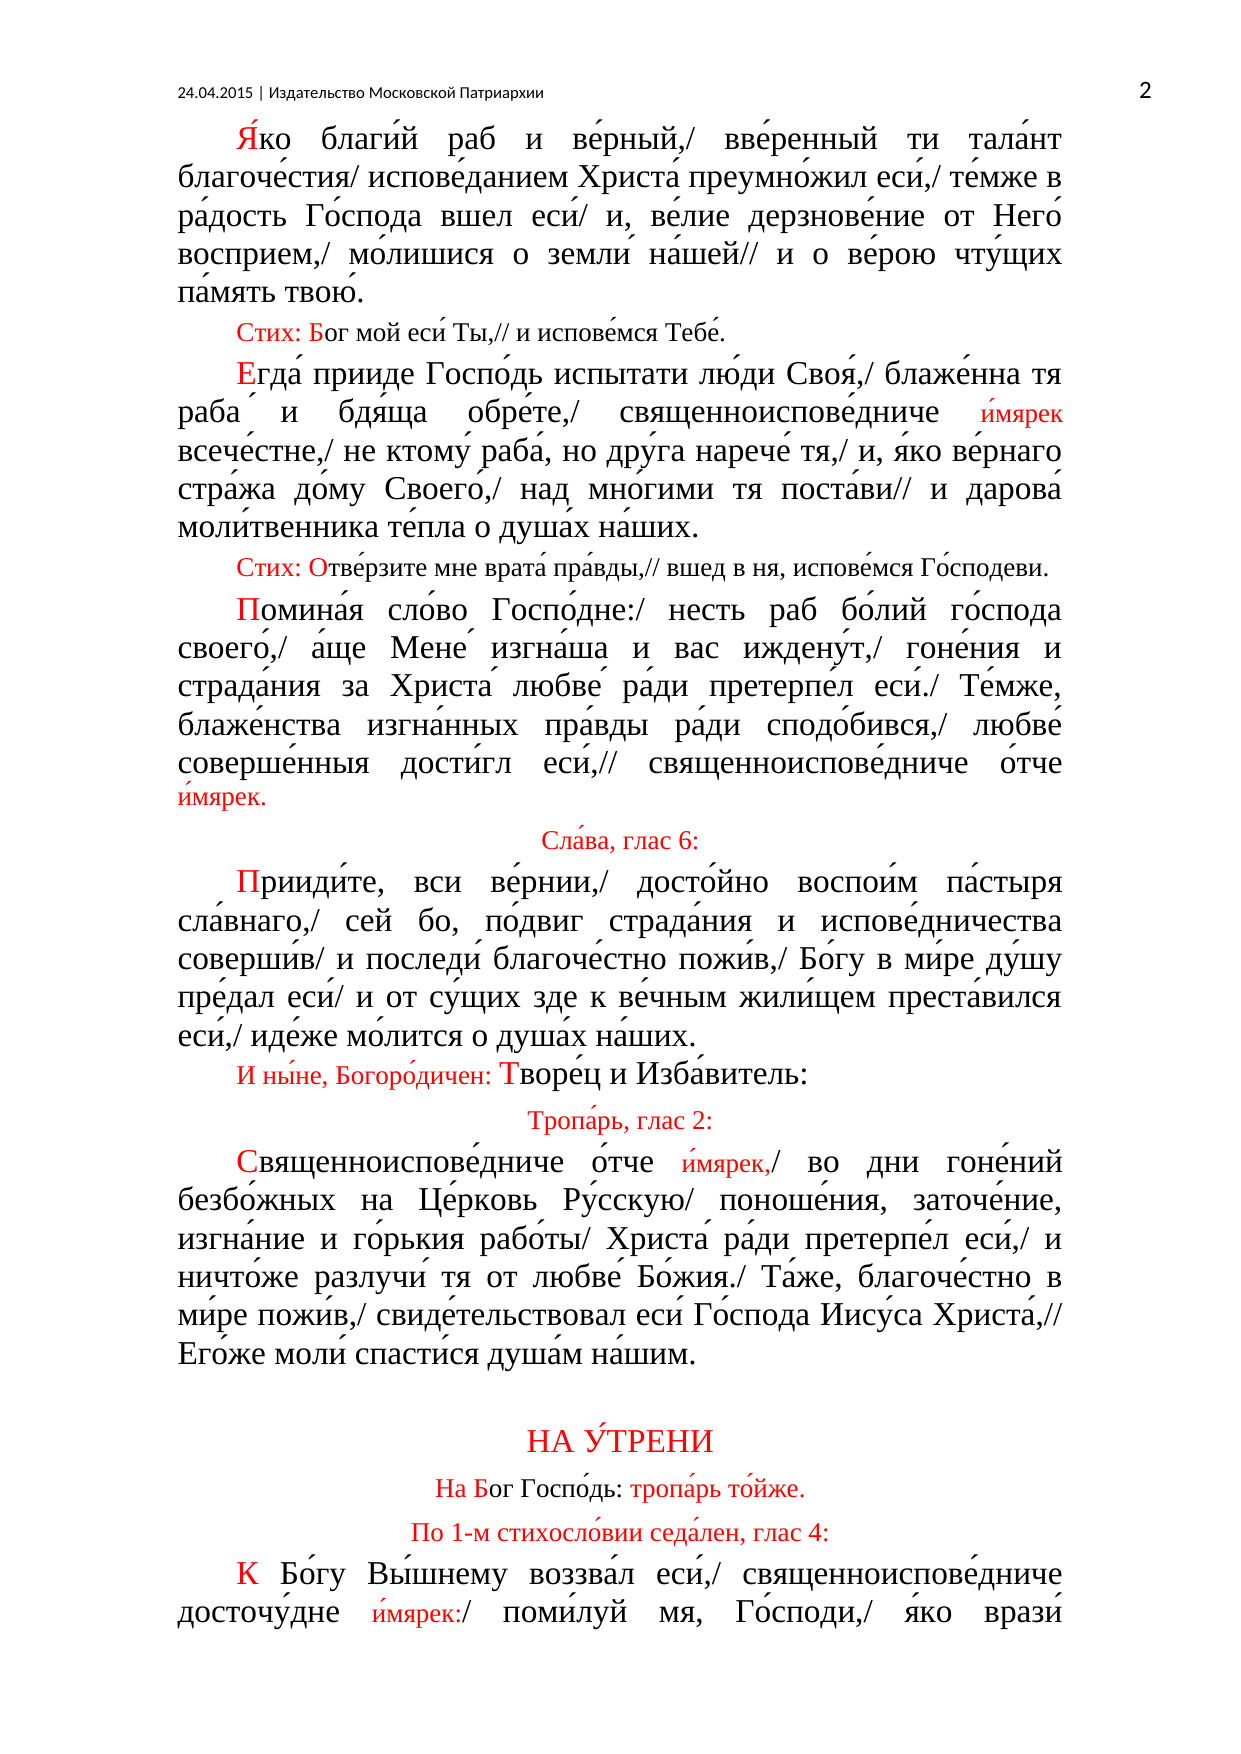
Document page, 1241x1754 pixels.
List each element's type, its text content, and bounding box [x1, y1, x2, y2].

text И ны́не, Богоро́дичен: Творе́ц и Изба́витель: [177, 1053, 1063, 1091]
text По 1-м стихосло́вии седа́лен, глас 4: [177, 1516, 1063, 1547]
text Тропа́рь, глас 2: [177, 1104, 1063, 1135]
text НА У́ТРЕНИ [177, 1421, 1063, 1460]
text Стих: Отве́рзите мне врата́ пра́вды,// вшед в ня, испове́мся Го́сподеви. [177, 551, 1063, 582]
text Стих: Бог мой еси́ Ты,// и испове́мся Тебе́. [177, 316, 1063, 347]
text Егда́ прииде Госпо́дь испытати лю́ди Своя́,/ блаже́нна тя раба́ и бдя́ща обре́те,/ священноиспове́дниче и́мярек всече́стне,/ не ктому́ раба́, но дру́га нарече́ тя,/ и, я́ко ве́рнаго стра́жа до́му Своего́,/ над мно́гими тя поста́ви// и дарова́ моли́твенника те́пла о душа́х на́ших. [177, 353, 1063, 545]
text Священноиспове́дниче о́тче и́мярек,/ во дни гоне́ний безбо́жных на Це́рковь Ру́сскую/ поноше́ния, заточе́ние, изгна́ние и го́рькия рабо́ты/ Христа́ ра́ди претерпе́л еси́,/ и ничто́же разлучи́ тя от любве́ Бо́жия./ Та́же, благоче́стно в ми́ре пожи́в,/ свиде́тельствовал еси́ Го́спода Иису́са Христа́,// Его́же моли́ спасти́ся душа́м на́шим. [177, 1141, 1063, 1371]
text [177, 1553, 1063, 1630]
text Сла́ва, глас 6: [177, 824, 1063, 855]
text Помина́я сло́во Госпо́дне:/ несть раб бо́лий го́спода своего́,/ а́ще Мене́ изгна́ша и вас иждену́т,/ гоне́ния и страда́ния за Христа́ любве́ ра́ди претерпе́л еси́./ Те́мже, блаже́нства изгна́нных пра́вды ра́ди сподо́бився,/ любве́ соверше́нныя дости́гл еси́,// священноиспове́дниче о́тче и́мярек. [177, 589, 1063, 812]
text На Бог Госпо́дь: тропа́рь то́йже. [177, 1472, 1063, 1503]
text Прииди́те, вси ве́рнии,/ досто́йно воспои́м па́стыря сла́внаго,/ сей бо, по́двиг страда́ния и испове́дничества соверши́в/ и последи́ благоче́стно пожи́в,/ Бо́гу в ми́ре ду́шу пре́дал еси́/ и от су́щих зде к ве́чным жили́щем преста́вился еси́,/ иде́же мо́лится о душа́х на́ших. [177, 861, 1063, 1053]
text Я́ко благи́й раб и ве́рный,/ вве́ренный ти тала́нт благоче́стия/ испове́данием Христа́ преумно́жил еси́,/ те́мже в ра́дость Го́спода вшел еси́/ и, ве́лие дерзнове́ние от Него́ восприем,/ мо́лишися о земли́ на́шей// и о ве́рою чту́щих па́мять твою́. [177, 118, 1063, 310]
